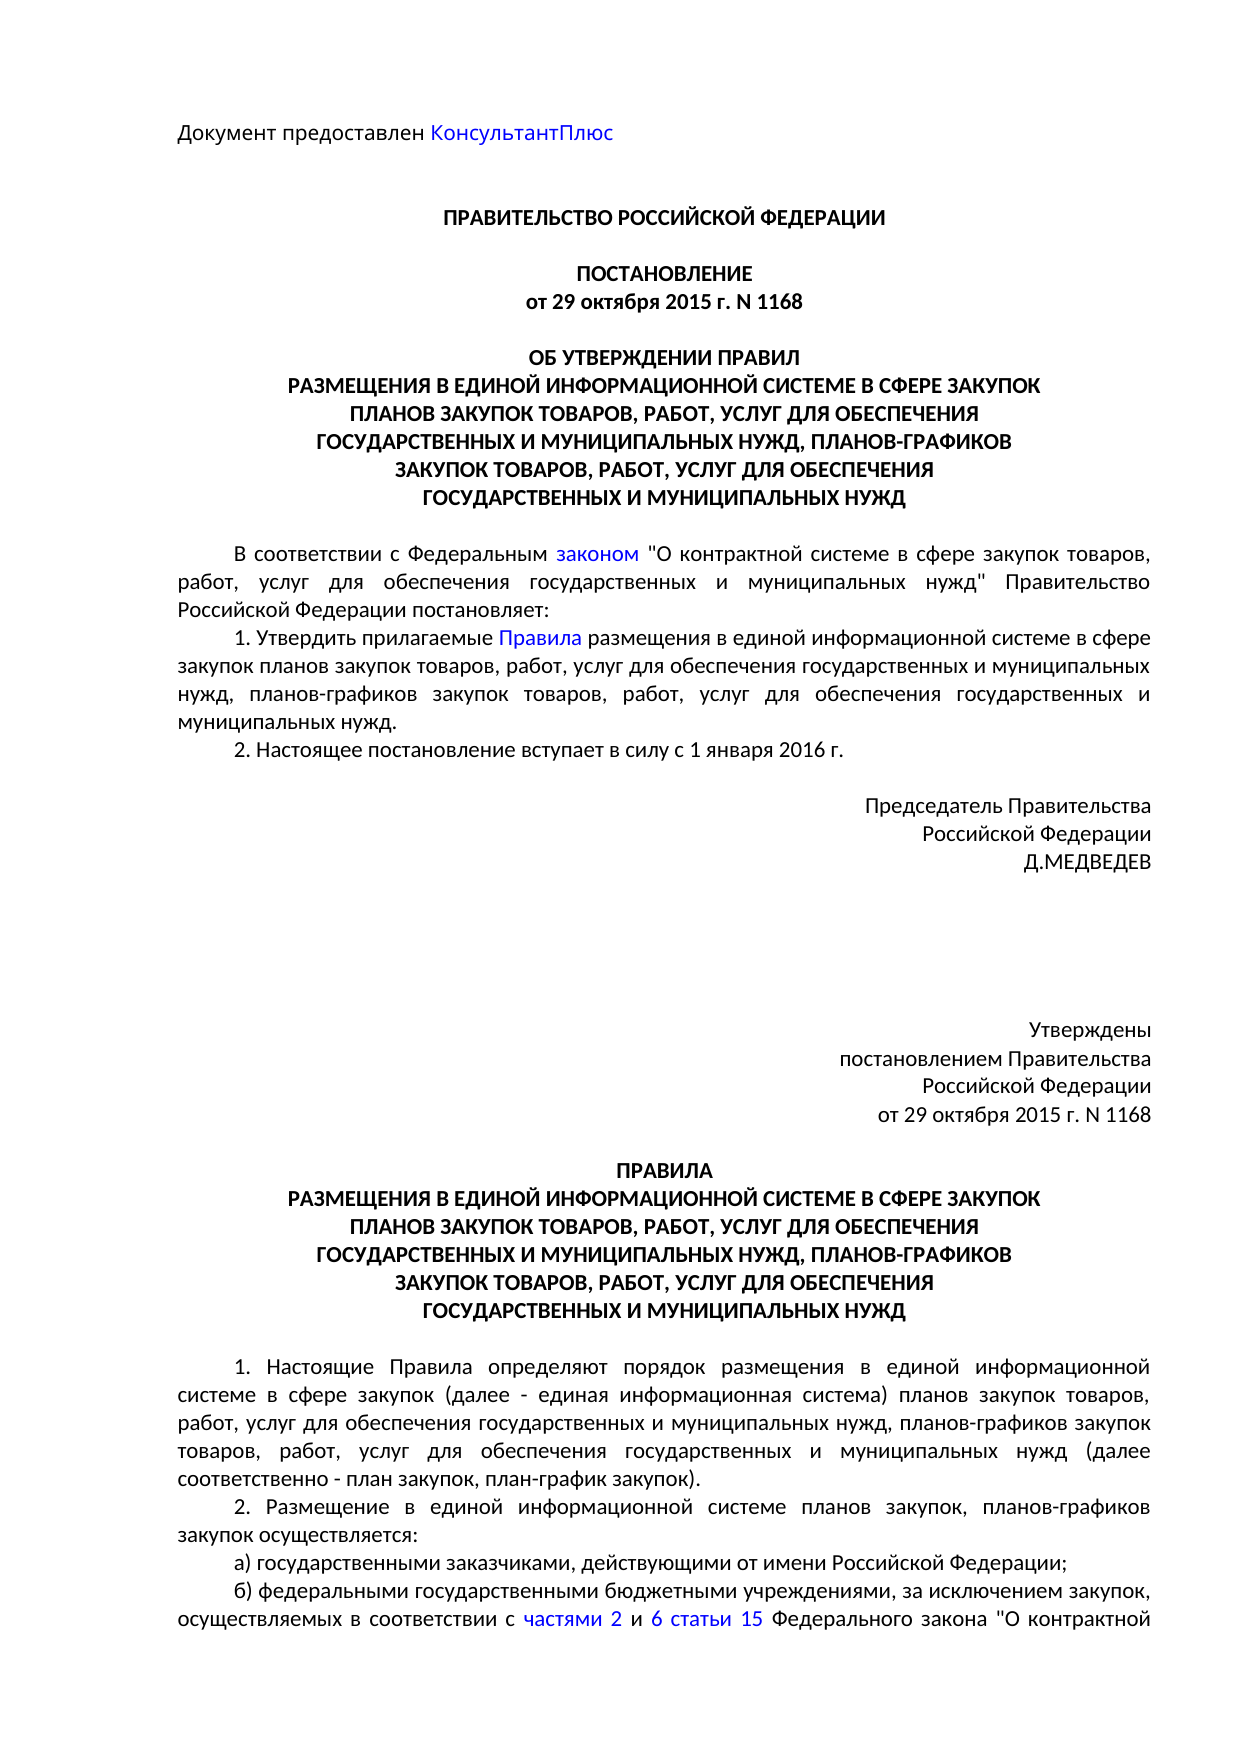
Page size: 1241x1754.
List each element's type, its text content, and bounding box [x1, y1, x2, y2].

title ПРАВИЛА [177, 1156, 1152, 1184]
text 1. Утвердить прилагаемые Правила размещения в единой информационной системе в сфере закупок планов закупок товаров, работ, услуг для обеспечения государственных и муниципальных нужд, планов-графиков закупок товаров, работ, услуг для обеспечения государственных и муниципальных нужд. [177, 623, 1152, 735]
text Утверждены [177, 1016, 1152, 1044]
title ПЛАНОВ ЗАКУПОК ТОВАРОВ, РАБОТ, УСЛУГ ДЛЯ ОБЕСПЕЧЕНИЯ [177, 1212, 1152, 1240]
title ОБ УТВЕРЖДЕНИИ ПРАВИЛ [177, 343, 1152, 371]
text В соответствии с Федеральным законом "О контрактной системе в сфере закупок товаров, работ, услуг для обеспечения государственных и муниципальных нужд" Правительство Российской Федерации постановляет: [177, 539, 1152, 623]
title ЗАКУПОК ТОВАРОВ, РАБОТ, УСЛУГ ДЛЯ ОБЕСПЕЧЕНИЯ [177, 1268, 1152, 1296]
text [177, 1576, 1152, 1632]
text 2. Настоящее постановление вступает в силу с 1 января 2016 г. [177, 735, 1152, 763]
title ПРАВИТЕЛЬСТВО РОССИЙСКОЙ ФЕДЕРАЦИИ [177, 203, 1152, 231]
title ГОСУДАРСТВЕННЫХ И МУНИЦИПАЛЬНЫХ НУЖД [177, 1296, 1152, 1324]
title Документ предоставлен КонсультантПлюс [177, 118, 1152, 175]
title ГОСУДАРСТВЕННЫХ И МУНИЦИПАЛЬНЫХ НУЖД, ПЛАНОВ-ГРАФИКОВ [177, 1240, 1152, 1268]
text Д.МЕДВЕДЕВ [177, 847, 1152, 876]
title РАЗМЕЩЕНИЯ В ЕДИНОЙ ИНФОРМАЦИОННОЙ СИСТЕМЕ В СФЕРЕ ЗАКУПОК [177, 1184, 1152, 1212]
text Председатель Правительства [177, 791, 1152, 819]
text от 29 октября 2015 г. N 1168 [177, 1100, 1152, 1128]
text 2. Размещение в единой информационной системе планов закупок, планов-графиков закупок осуществляется: [177, 1492, 1152, 1548]
title РАЗМЕЩЕНИЯ В ЕДИНОЙ ИНФОРМАЦИОННОЙ СИСТЕМЕ В СФЕРЕ ЗАКУПОК [177, 371, 1152, 399]
title ЗАКУПОК ТОВАРОВ, РАБОТ, УСЛУГ ДЛЯ ОБЕСПЕЧЕНИЯ [177, 455, 1152, 483]
title ПЛАНОВ ЗАКУПОК ТОВАРОВ, РАБОТ, УСЛУГ ДЛЯ ОБЕСПЕЧЕНИЯ [177, 399, 1152, 427]
title ГОСУДАРСТВЕННЫХ И МУНИЦИПАЛЬНЫХ НУЖД [177, 483, 1152, 511]
title ГОСУДАРСТВЕННЫХ И МУНИЦИПАЛЬНЫХ НУЖД, ПЛАНОВ-ГРАФИКОВ [177, 427, 1152, 455]
text 1. Настоящие Правила определяют порядок размещения в единой информационной системе в сфере закупок (далее - единая информационная система) планов закупок товаров, работ, услуг для обеспечения государственных и муниципальных нужд, планов-графиков закупок товаров, работ, услуг для обеспечения государственных и муниципальных нужд (далее соответственно - план закупок, план-график закупок). [177, 1352, 1152, 1492]
text Российской Федерации [177, 819, 1152, 847]
title от 29 октября 2015 г. N 1168 [177, 287, 1152, 315]
text Российской Федерации [177, 1072, 1152, 1100]
text постановлением Правительства [177, 1044, 1152, 1072]
text а) государственными заказчиками, действующими от имени Российской Федерации; [177, 1548, 1152, 1576]
title ПОСТАНОВЛЕНИЕ [177, 259, 1152, 287]
